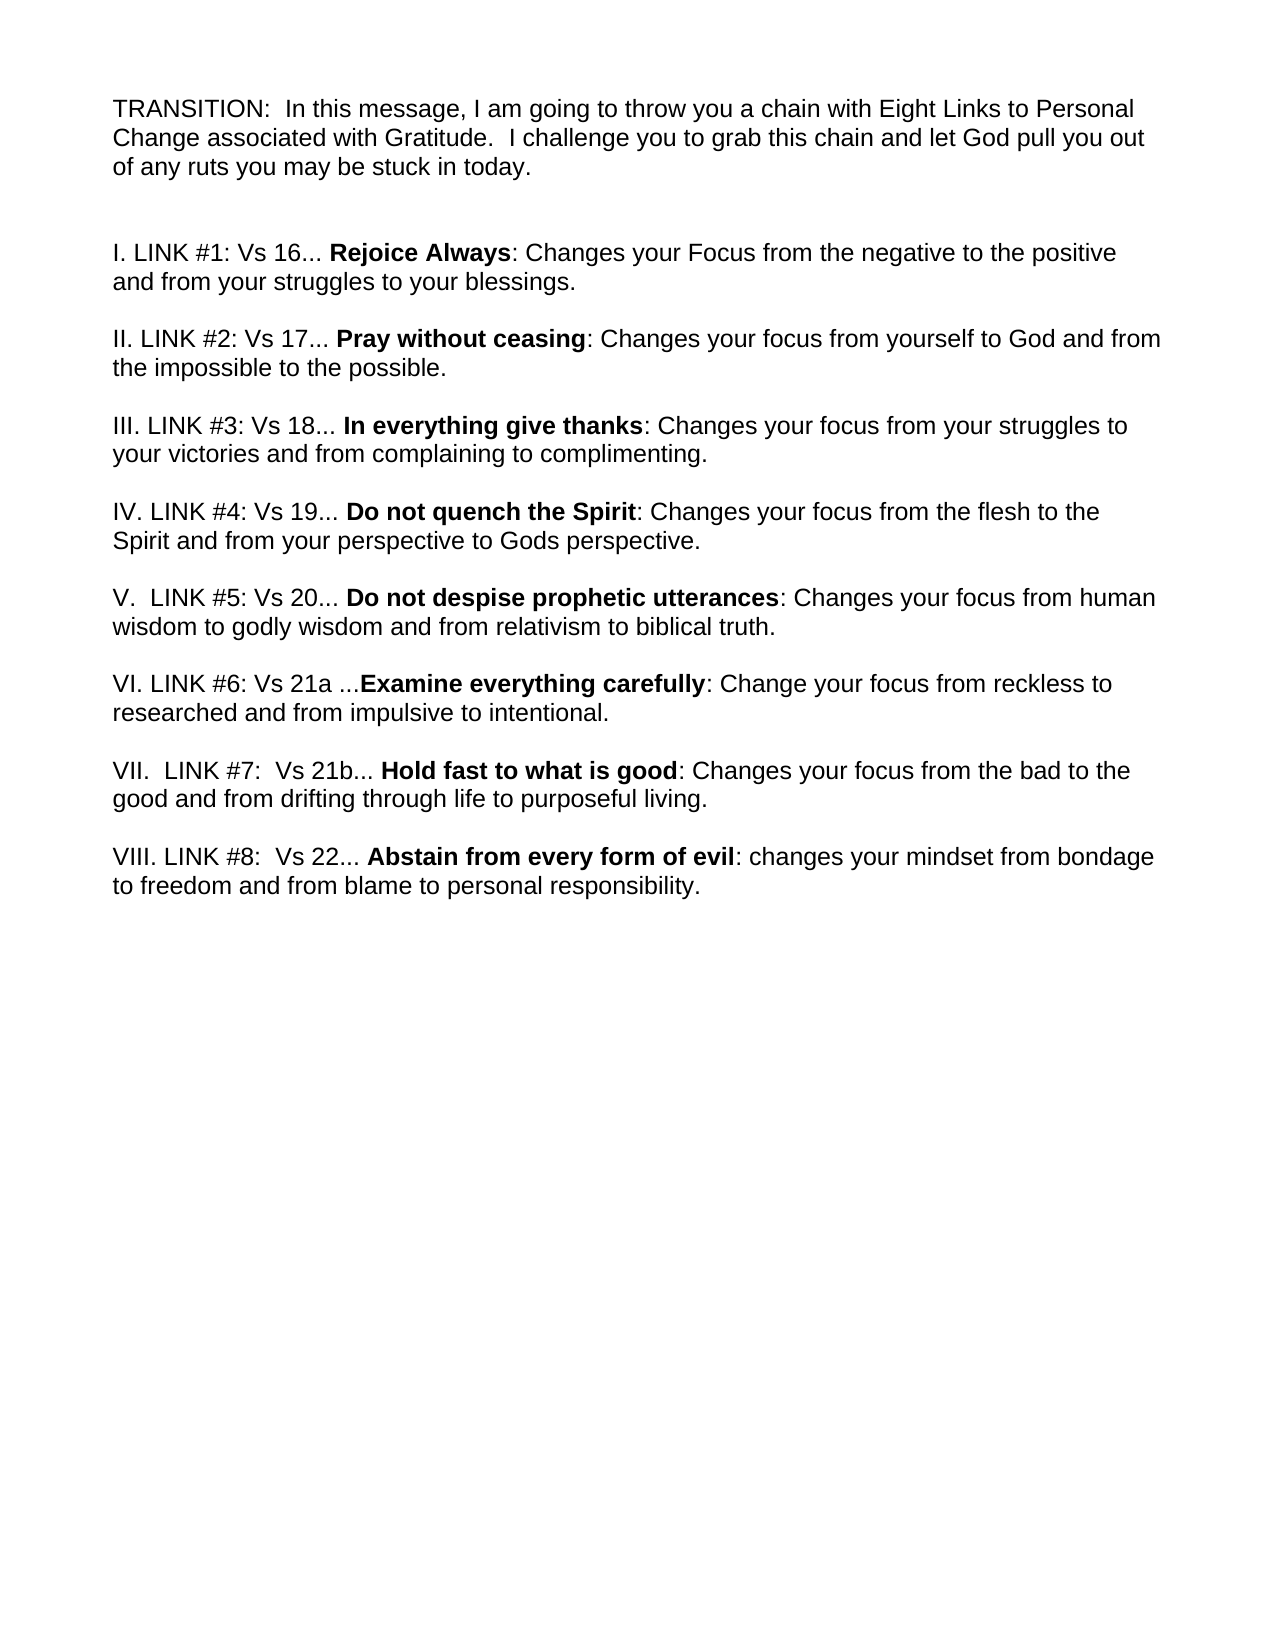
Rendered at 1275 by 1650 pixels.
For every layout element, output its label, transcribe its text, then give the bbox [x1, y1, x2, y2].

text TRANSITION: In this message, I am going to throw you a chain with Eight Links to Personal Change associated with Gratitude. I challenge you to grab this chain and let God pull you out of any ruts you may be stuck in today. [112, 94, 1162, 181]
text III. LINK #3: Vs 18... In everything give thanks: Changes your focus from your struggles to your victories and from complaining to complimenting. [112, 411, 1162, 468]
text V. LINK #5: Vs 20... Do not despise prophetic utterances: Changes your focus from human wisdom to godly wisdom and from relativism to biblical truth. [112, 583, 1162, 641]
text VI. LINK #6: Vs 21a ...Examine everything carefully: Change your focus from reckless to researched and from impulsive to intentional. [112, 669, 1162, 727]
text VII. LINK #7: Vs 21b... Hold fast to what is good: Changes your focus from the bad to the good and from drifting through life to purposeful living. [112, 756, 1162, 813]
text VIII. LINK #8: Vs 22... Abstain from every form of evil: changes your mindset from bondage to freedom and from blame to personal responsibility. [112, 842, 1162, 899]
text I. LINK #1: Vs 16... Rejoice Always: Changes your Focus from the negative to the positive and from your struggles to your blessings. [112, 238, 1162, 296]
text II. LINK #2: Vs 17... Pray without ceasing: Changes your focus from yourself to God and from the impossible to the possible. [112, 324, 1162, 382]
text IV. LINK #4: Vs 19... Do not quench the Spirit: Changes your focus from the flesh to the Spirit and from your perspective to Gods perspective. [112, 497, 1162, 554]
